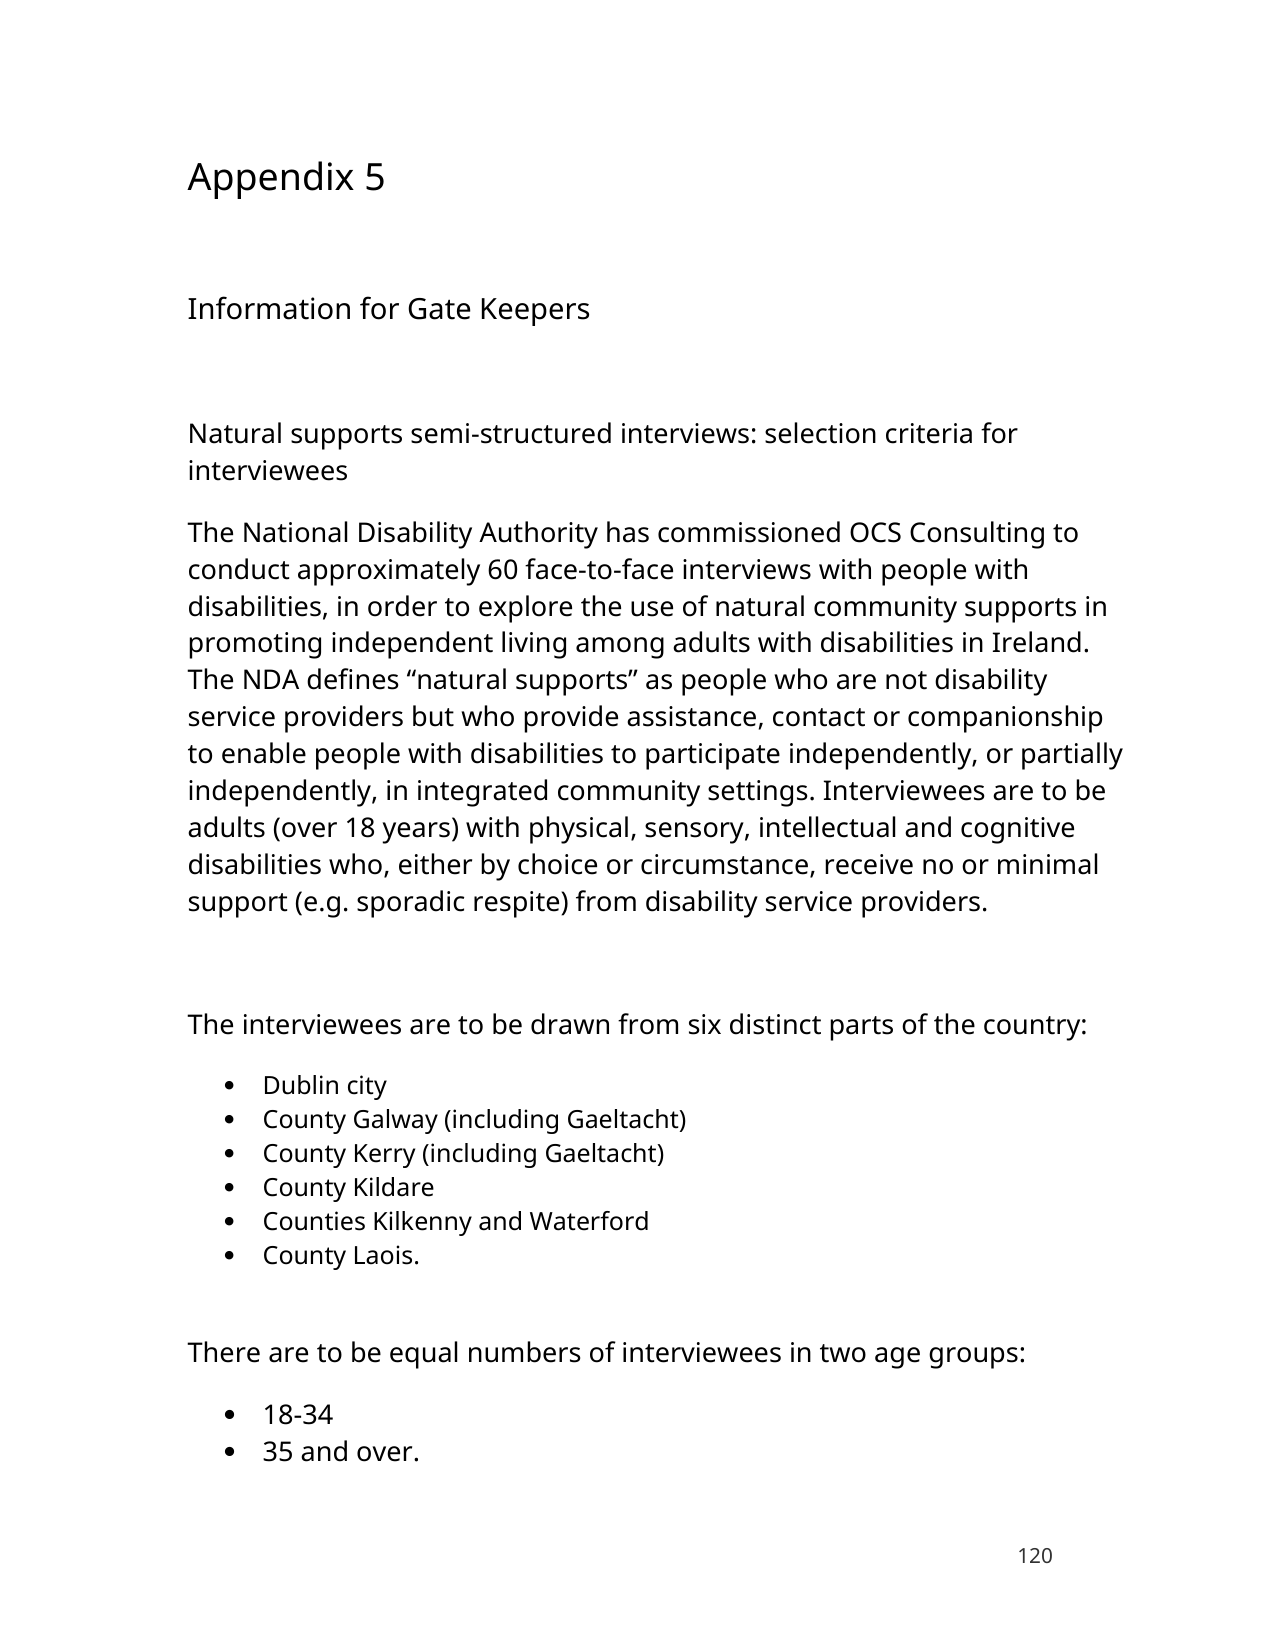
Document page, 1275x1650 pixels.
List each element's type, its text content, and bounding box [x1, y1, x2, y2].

list County Kerry (including Gaeltacht) [225, 1136, 1125, 1170]
text Information for Gate Keepers [187, 288, 1087, 328]
list Dublin city [225, 1068, 1125, 1102]
text There are to be equal numbers of interviewees in two age groups: [187, 1334, 1125, 1371]
text Natural supports semi-structured interviews: selection criteria for interviewees [187, 414, 1087, 488]
list 18-34 [225, 1396, 1125, 1433]
list 35 and over. [225, 1433, 1125, 1469]
text The interviewees are to be drawn from six distinct parts of the country: [187, 1006, 1125, 1043]
list County Kildare [225, 1170, 1125, 1204]
list Counties Kilkenny and Waterford [225, 1204, 1125, 1238]
text Appendix 5 [187, 150, 1087, 201]
text The National Disability Authority has commissioned OCS Consulting to conduct approximately 60 face-to-face interviews with people with disabilities, in order to explore the use of natural community supports in promoting independent living among adults with disabilities in Ireland. The NDA defines “natural supports” as people who are not disability service providers but who provide assistance, contact or companionship to enable people with disabilities to participate independently, or partially independently, in integrated community settings. Interviewees are to be adults (over 18 years) with physical, sensory, intellectual and cognitive disabilities who, either by choice or circumstance, receive no or minimal support (e.g. sporadic respite) from disability service providers. [187, 513, 1125, 919]
list County Galway (including Gaeltacht) [225, 1102, 1125, 1136]
list County Laois. [225, 1238, 1125, 1272]
